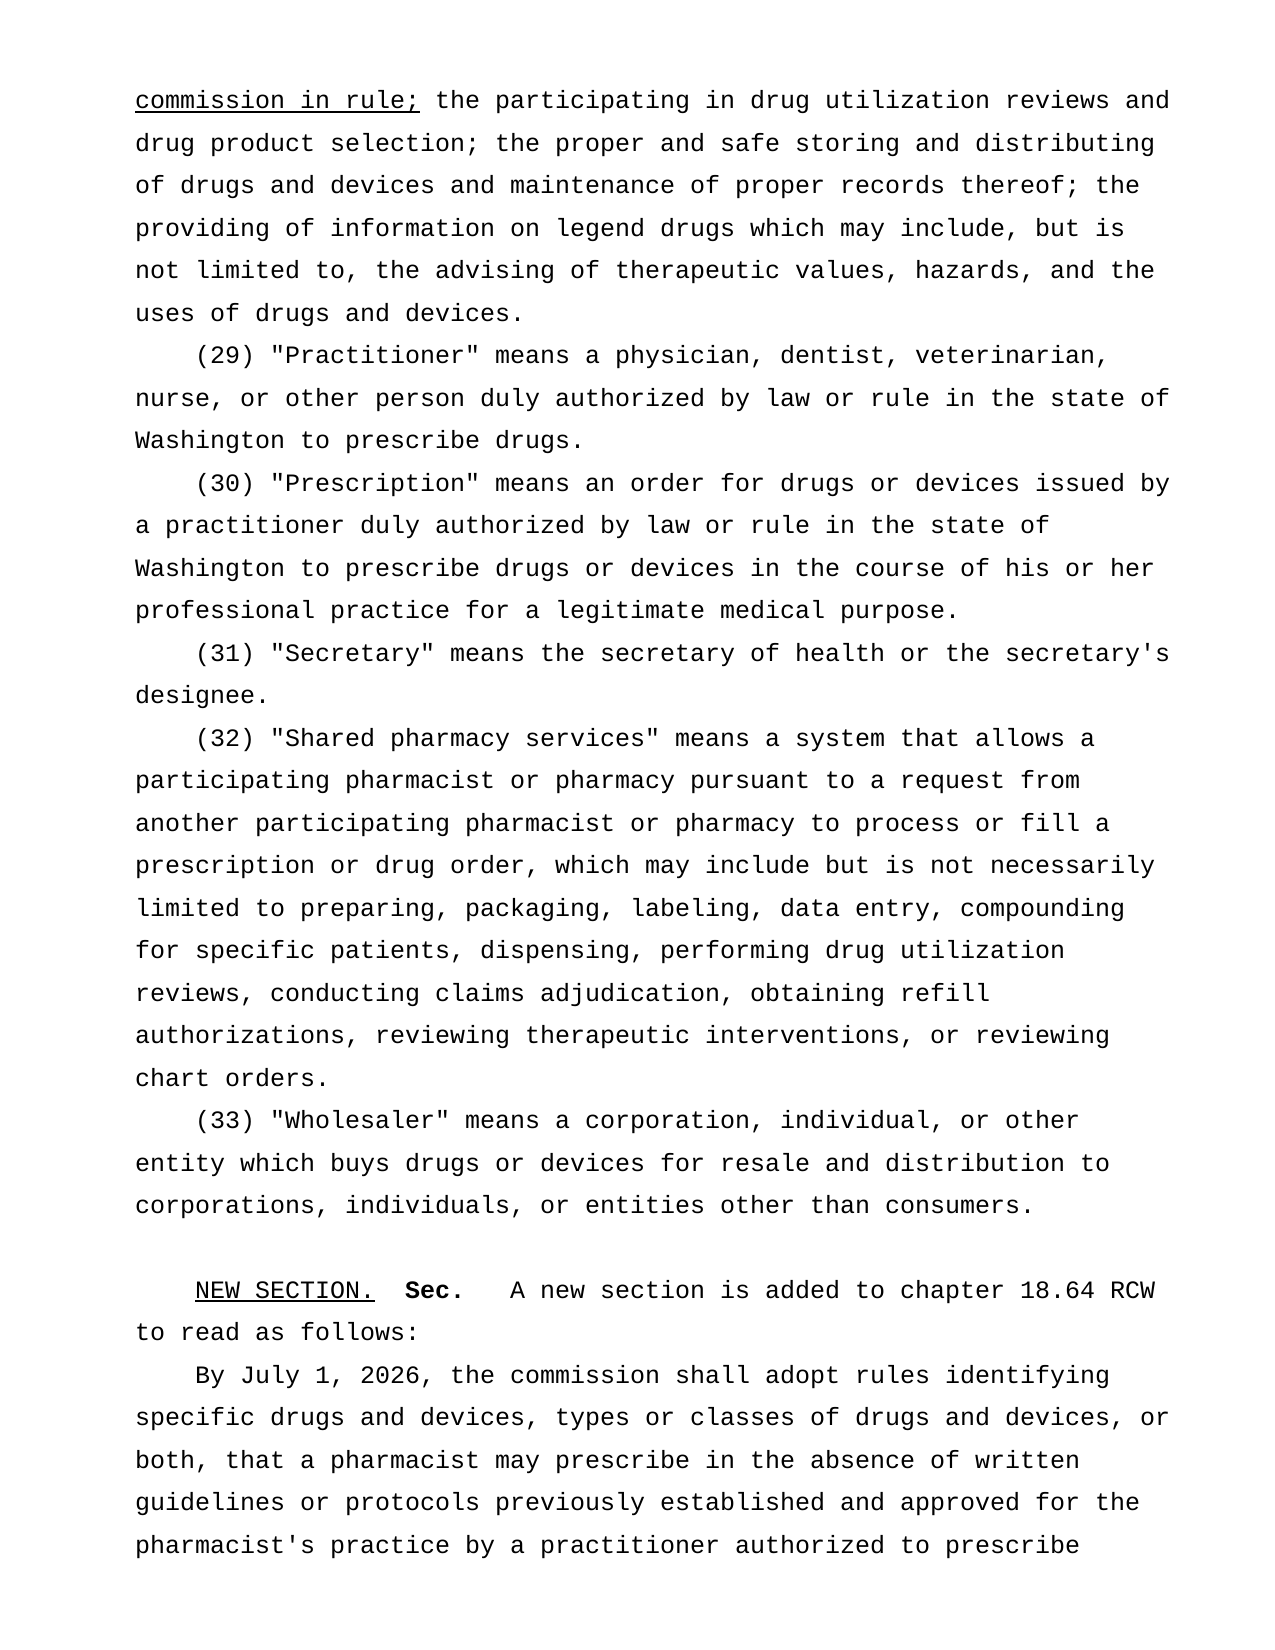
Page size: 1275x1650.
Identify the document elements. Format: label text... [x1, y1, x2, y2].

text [135, 75, 1170, 330]
text (31) "Secretary" means the secretary of health or the secretary's designee. [135, 627, 1170, 712]
text (33) "Wholesaler" means a corporation, individual, or other entity which buys drugs or devices for resale and distribution to corporations, individuals, or entities other than consumers. [135, 1095, 1170, 1222]
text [135, 1349, 1170, 1562]
text (32) "Shared pharmacy services" means a system that allows a participating pharmacist or pharmacy pursuant to a request from another participating pharmacist or pharmacy to process or fill a prescription or drug order, which may include but is not necessarily limited to preparing, packaging, labeling, data entry, compounding for specific patients, dispensing, performing drug utilization reviews, conducting claims adjudication, obtaining refill authorizations, reviewing therapeutic interventions, or reviewing chart orders. [135, 712, 1170, 1095]
text NEW SECTION. Sec. A new section is added to chapter 18.64 RCW to read as follows: [135, 1264, 1170, 1349]
text (30) "Prescription" means an order for drugs or devices issued by a practitioner duly authorized by law or rule in the state of Washington to prescribe drugs or devices in the course of his or her professional practice for a legitimate medical purpose. [135, 457, 1170, 627]
text (29) "Practitioner" means a physician, dentist, veterinarian, nurse, or other person duly authorized by law or rule in the state of Washington to prescribe drugs. [135, 330, 1170, 457]
